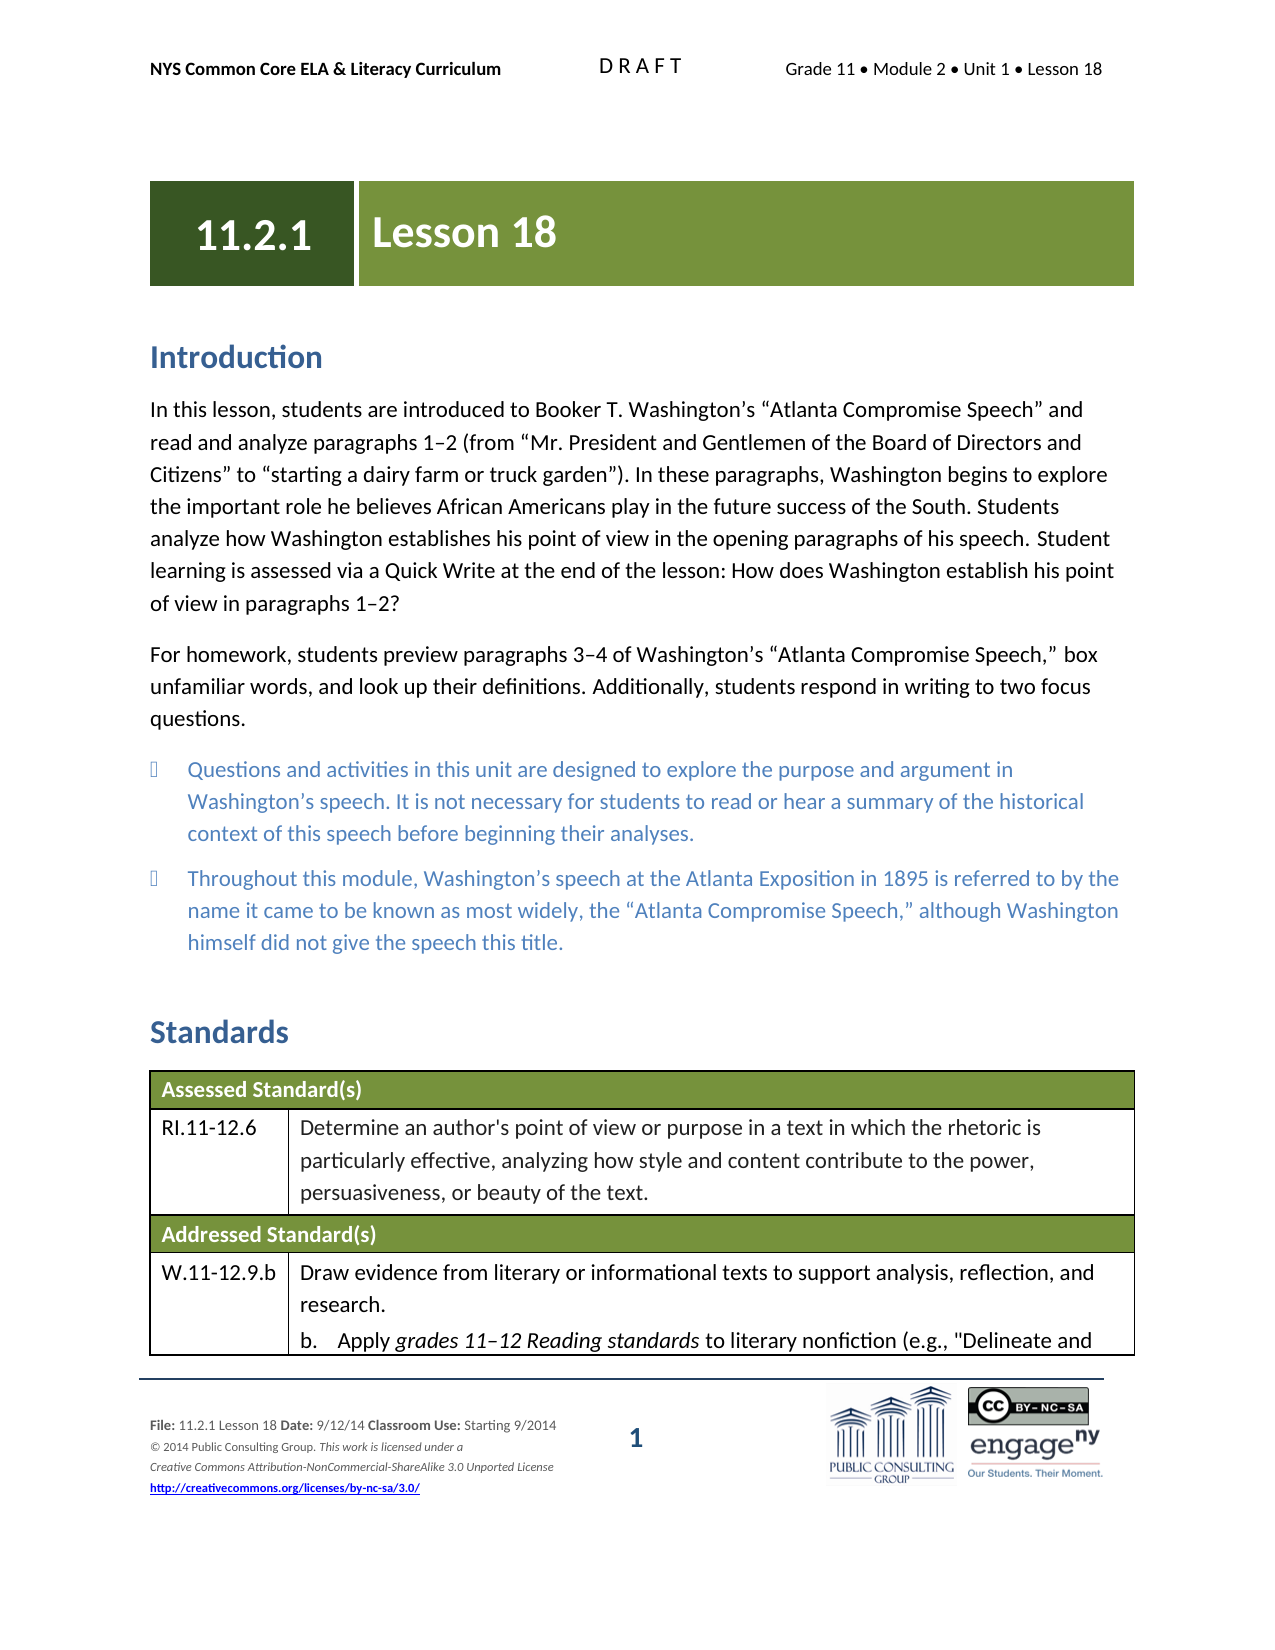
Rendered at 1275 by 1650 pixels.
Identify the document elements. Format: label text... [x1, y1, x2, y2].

subtitle Standards [150, 1011, 1125, 1051]
subtitle Introduction [150, 336, 1125, 377]
table_header Assessed Standard(s) [151, 1072, 1134, 1108]
text Questions and activities in this unit are designed to explore the purpose and argument in Washington’s speech. It is not necessary for students to read or hear a summary of the historical context of this speech before beginning their analyses. [150, 755, 1125, 847]
text For homework, students preview paragraphs 3–4 of Washington’s “Atlanta Compromise Speech,” box unfamiliar words, and look up their definitions. Additionally, students respond in writing to two focus questions. [150, 640, 1125, 732]
table_cell Determine an author's point of view or purpose in a text in which the rhetoric is particularly effective, analyzing how style and content contribute to the power, persuasiveness, or beauty of the text. [289, 1110, 1134, 1214]
table_cell W.11-12.9.b [151, 1253, 288, 1354]
picture [825, 1382, 1104, 1487]
table_header 11.2.1 [150, 181, 354, 286]
text Throughout this module, Washington’s speech at the Atlanta Exposition in 1895 is referred to by the name it came to be known as most widely, the “Atlanta Compromise Speech,” although Washington himself did not give the speech this title. [150, 864, 1125, 956]
table_header Lesson 18 [359, 181, 1134, 286]
table_cell Addressed Standard(s) [151, 1216, 1134, 1252]
table_cell RI.11-12.6 [151, 1110, 288, 1214]
text In this lesson, students are introduced to Booker T. Washington’s “Atlanta Compromise Speech” and read and analyze paragraphs 1–2 (from “Mr. President and Gentlemen of the Board of Directors and Citizens” to “starting a dairy farm or truck garden”). In these paragraphs, Washington begins to explore the important role he believes African Americans play in the future success of the South. Students analyze how Washington establishes his point of view in the opening paragraphs of his speech. Student learning is assessed via a Quick Write at the end of the lesson: How does Washington establish his point of view in paragraphs 1–2? [150, 396, 1125, 617]
